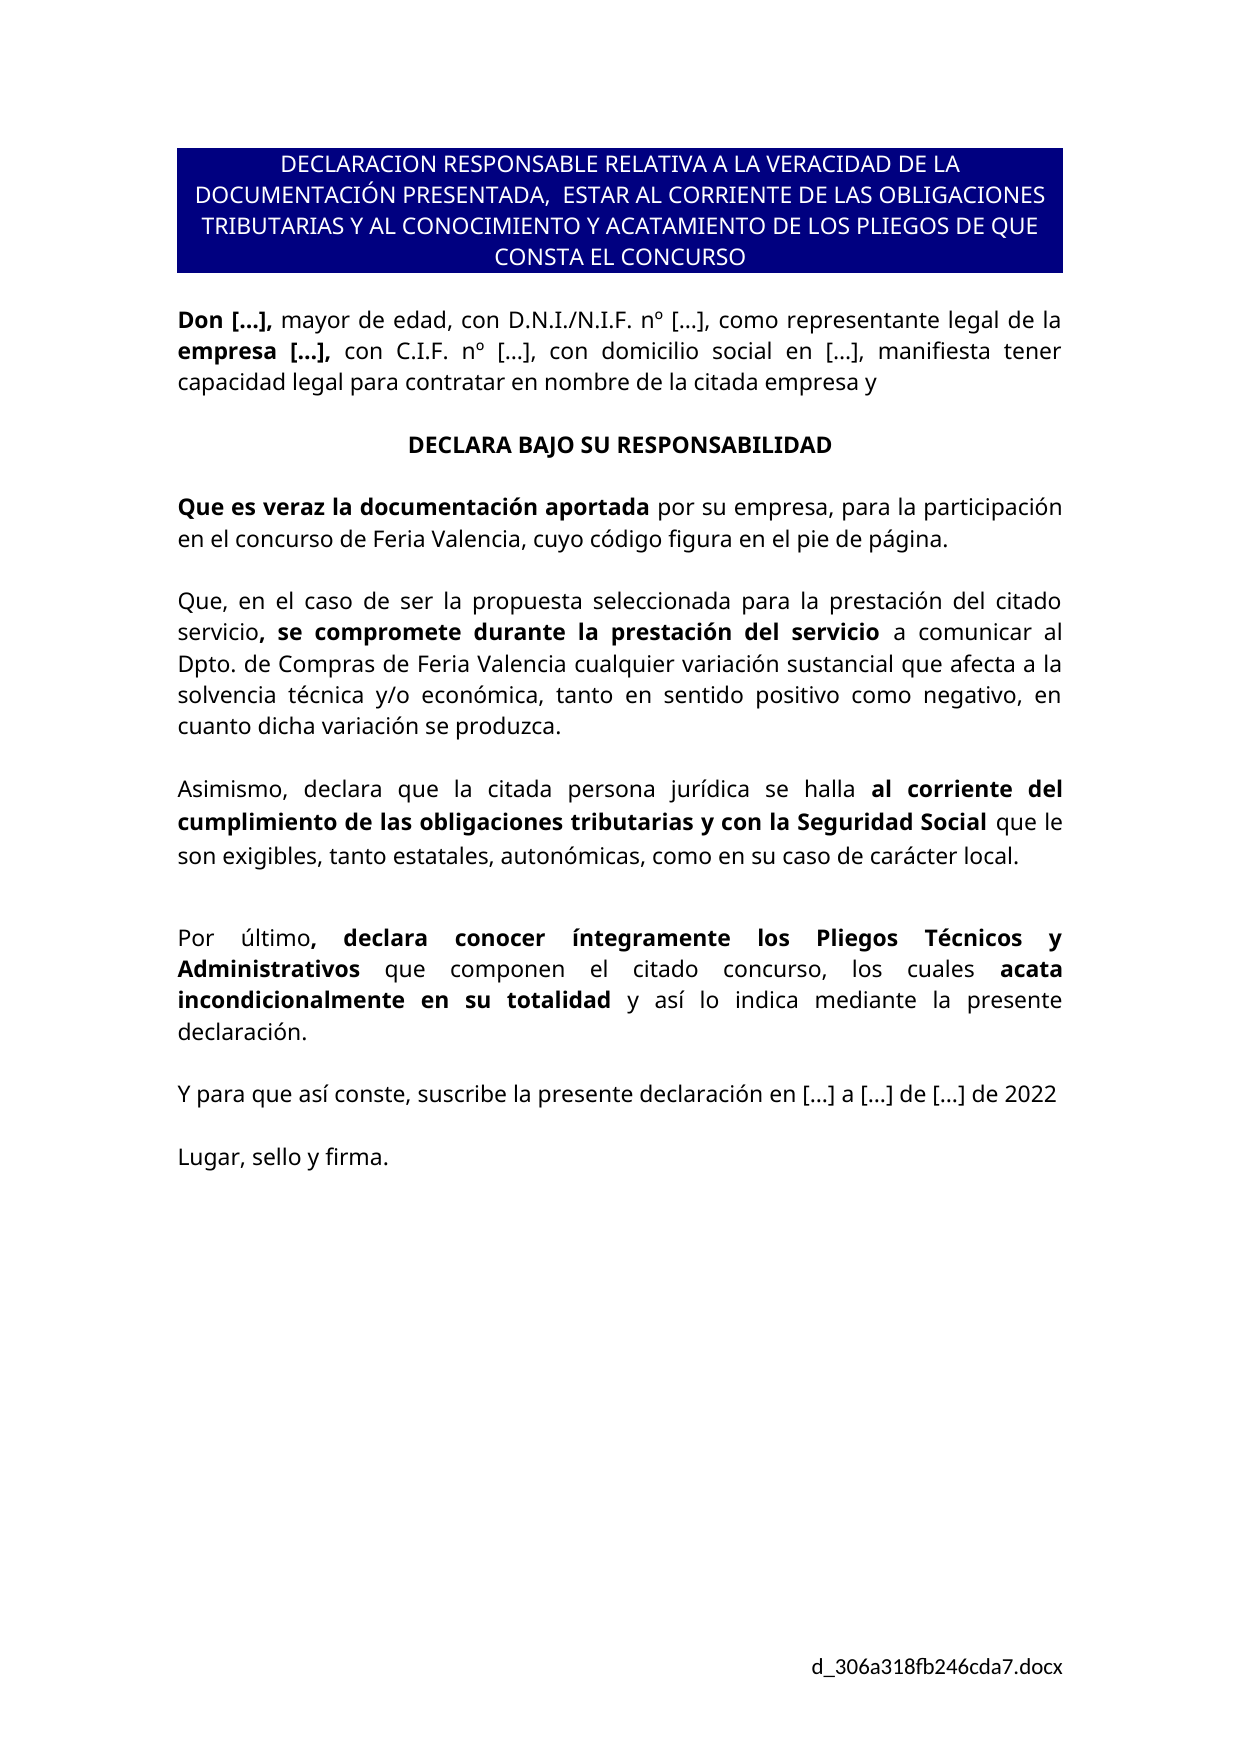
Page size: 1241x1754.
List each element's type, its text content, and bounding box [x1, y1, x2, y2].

text Asimismo, declara que la citada persona jurídica se halla al corriente del cumplimiento de las obligaciones tributarias y con la Seguridad Social que le son exigibles, tanto estatales, autonómicas, como en su caso de carácter local. [177, 773, 1063, 871]
text DECLARA BAJO SU RESPONSABILIDAD [177, 429, 1063, 460]
text Lugar, sello y firma. [177, 1141, 1063, 1172]
text DECLARACION RESPONSABLE RELATIVA A LA VERACIDAD DE LA DOCUMENTACIÓN PRESENTADA, ESTAR AL CORRIENTE DE LAS OBLIGACIONES TRIBUTARIAS Y AL CONOCIMIENTO Y ACATAMIENTO DE LOS PLIEGOS DE QUE CONSTA EL CONCURSO [177, 148, 1063, 273]
text Por último, declara conocer íntegramente los Pliegos Técnicos y Administrativos que componen el citado concurso, los cuales acata incondicionalmente en su totalidad y así lo indica mediante la presente declaración. [177, 922, 1063, 1047]
text Don […], mayor de edad, con D.N.I./N.I.F. nº […], como representante legal de la empresa […], con C.I.F. nº […], con domicilio social en […], manifiesta tener capacidad legal para contratar en nombre de la citada empresa y [177, 304, 1063, 398]
text Y para que así conste, suscribe la presente declaración en […] a […] de […] de 2022 [177, 1078, 1063, 1109]
text Que es veraz la documentación aportada por su empresa, para la participación en el concurso de Feria Valencia, cuyo código figura en el pie de página. [177, 491, 1063, 554]
text Que, en el caso de ser la propuesta seleccionada para la prestación del citado servicio, se compromete durante la prestación del servicio a comunicar al Dpto. de Compras de Feria Valencia cualquier variación sustancial que afecta a la solvencia técnica y/o económica, tanto en sentido positivo como negativo, en cuanto dicha variación se produzca. [177, 585, 1063, 741]
